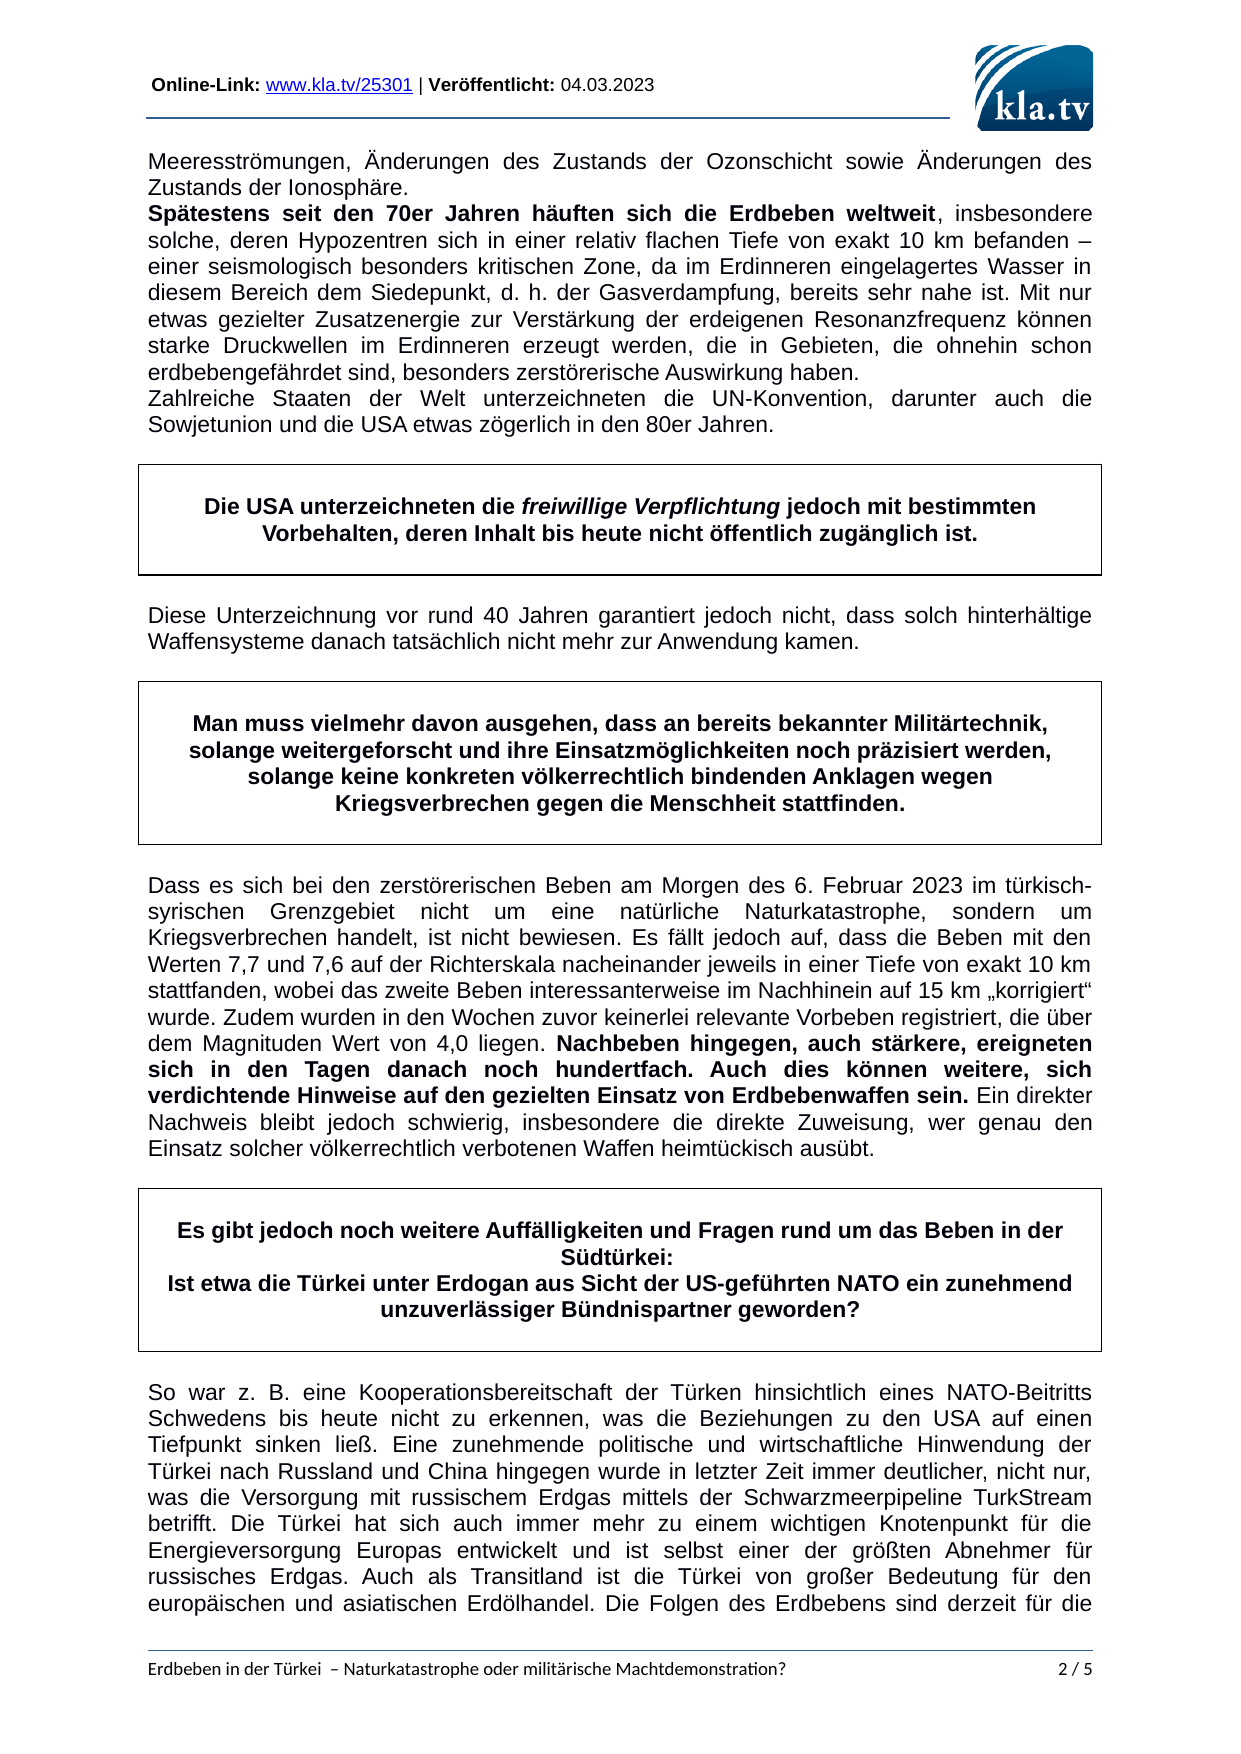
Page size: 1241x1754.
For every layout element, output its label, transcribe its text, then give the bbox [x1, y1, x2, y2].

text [148, 148, 1093, 200]
text Spätestens seit den 70er Jahren häuften sich die Erdbeben weltweit, insbesondere solche, deren Hypozentren sich in einer relativ flachen Tiefe von exakt 10 km befanden – einer seismologisch besonders kritischen Zone, da im Erdinneren eingelagertes Wasser in diesem Bereich dem Siedepunkt, d. h. der Gasverdampfung, bereits sehr nahe ist. Mit nur etwas gezielter Zusatzenergie zur Verstärkung der erdeigenen Resonanzfrequenz können starke Druckwellen im Erdinneren erzeugt werden, die in Gebieten, die ohnehin schon erdbebengefährdet sind, besonders zerstörerische Auswirkung haben. [148, 200, 1093, 385]
text Zahlreiche Staaten der Welt unterzeichneten die UN-Konvention, darunter auch die Sowjetunion und die USA etwas zögerlich in den 80er Jahren. [148, 385, 1093, 437]
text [148, 1379, 1093, 1616]
text Man muss vielmehr davon ausgehen, dass an bereits bekannter Militärtechnik, solange weitergeforscht und ihre Einsatzmöglichkeiten noch präzisiert werden, solange keine konkreten völkerrechtlich bindenden Anklagen wegen Kriegsverbrechen gegen die Menschheit stattfinden. [148, 710, 1093, 816]
text Dass es sich bei den zerstörerischen Beben am Morgen des 6. Februar 2023 im türkisch-syrischen Grenzgebiet nicht um eine natürliche Naturkatastrophe, sondern um Kriegsverbrechen handelt, ist nicht bewiesen. Es fällt jedoch auf, dass die Beben mit den Werten 7,7 und 7,6 auf der Richterskala nacheinander jeweils in einer Tiefe von exakt 10 km stattfanden, wobei das zweite Beben interessanterweise im Nachhinein auf 15 km „korrigiert“ wurde. Zudem wurden in den Wochen zuvor keinerlei relevante Vorbeben registriert, die über dem Magnituden Wert von 4,0 liegen. Nachbeben hingegen, auch stärkere, ereigneten sich in den Tagen danach noch hundertfach. Auch dies können weitere, sich verdichtende Hinweise auf den gezielten Einsatz von Erdbebenwaffen sein. Ein direkter Nachweis bleibt jedoch schwierig, insbesondere die direkte Zuweisung, wer genau den Einsatz solcher völkerrechtlich verbotenen Waffen heimtückisch ausübt. [148, 872, 1093, 1162]
text Es gibt jedoch noch weitere Auffälligkeiten und Fragen rund um das Beben in der Südtürkei: Ist etwa die Türkei unter Erdogan aus Sicht der US-geführten NATO ein zunehmend unzuverlässiger Bündnispartner geworden? [148, 1217, 1093, 1323]
text Diese Unterzeichnung vor rund 40 Jahren garantiert jedoch nicht, dass solch hinterhältige Waffensysteme danach tatsächlich nicht mehr zur Anwendung kamen. [148, 602, 1093, 654]
text Die USA unterzeichneten die freiwillige Verpflichtung jedoch mit bestimmten Vorbehalten, deren Inhalt bis heute nicht öffentlich zugänglich ist. [148, 493, 1093, 546]
